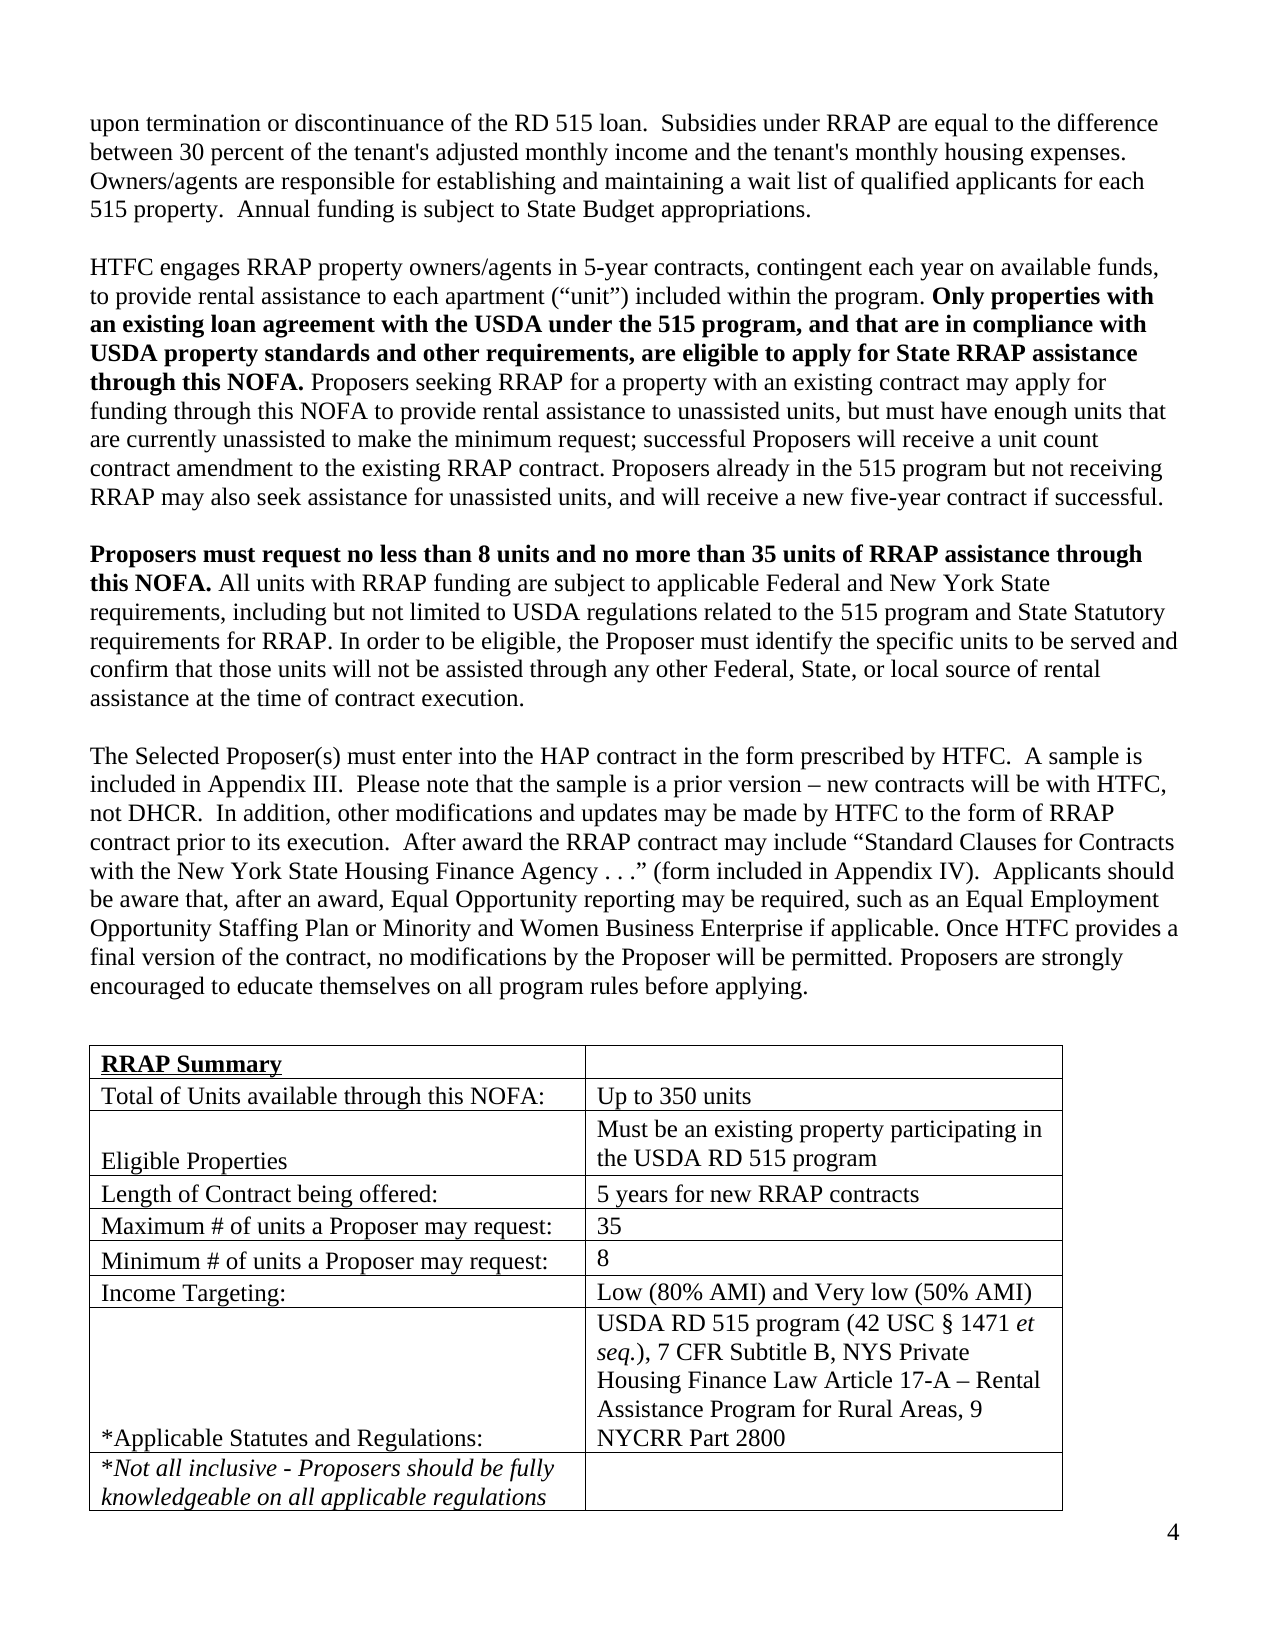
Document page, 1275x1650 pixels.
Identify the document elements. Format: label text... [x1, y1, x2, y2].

table_cell USDA RD 515 program (42 USC § 1471 et seq.), 7 CFR Subtitle B, NYS Private Housing Finance Law Article 17-A – Rental Assistance Program for Rural Areas, 9 NYCRR Part 2800 [586, 1308, 1062, 1452]
table_cell Eligible Properties [90, 1111, 585, 1175]
table_cell 8 [586, 1241, 1062, 1274]
table_cell Income Targeting: [90, 1276, 585, 1307]
table_cell Minimum # of units a Proposer may request: [90, 1241, 585, 1274]
text The Selected Proposer(s) must enter into the HAP contract in the form prescribed by HTFC. A sample is included in Appendix III. Please note that the sample is a prior version – new contracts will be with HTFC, not DHCR. In addition, other modifications and updates may be made by HTFC to the form of RRAP contract prior to its execution. After award the RRAP contract may include “Standard Clauses for Contracts with the New York State Housing Finance Agency . . .” (form included in Appendix IV). Applicants should be aware that, after an award, Equal Opportunity reporting may be required, such as an Equal Employment Opportunity Staffing Plan or Minority and Women Business Enterprise if applicable. Once HTFC provides a final version of the contract, no modifications by the Proposer will be permitted. Proposers are strongly encouraged to educate themselves on all program rules before applying. [89, 741, 1179, 999]
table_cell 35 [586, 1209, 1062, 1240]
table_cell Must be an existing property participating in the USDA RD 515 program [586, 1111, 1062, 1175]
text Proposers must request no less than 8 units and no more than 35 units of RRAP assistance through this NOFA. All units with RRAP funding are subject to applicable Federal and New York State requirements, including but not limited to USDA regulations related to the 515 program and State Statutory requirements for RRAP. In order to be eligible, the Proposer must identify the specific units to be served and confirm that those units will not be assisted through any other Federal, State, or local source of rental assistance at the time of contract execution. [89, 539, 1179, 712]
table_header [586, 1046, 1062, 1077]
table_cell 5 years for new RRAP contracts [586, 1176, 1062, 1207]
table_cell Total of Units available through this NOFA: [90, 1079, 585, 1110]
table_cell Length of Contract being offered: [90, 1176, 585, 1207]
text HTFC engages RRAP property owners/agents in 5-year contracts, contingent each year on available funds, to provide rental assistance to each apartment (“unit”) included within the program. Only properties with an existing loan agreement with the USDA under the 515 program, and that are in compliance with USDA property standards and other requirements, are eligible to apply for State RRAP assistance through this NOFA. Proposers seeking RRAP for a property with an existing contract may apply for funding through this NOFA to provide rental assistance to unassisted units, but must have enough units that are currently unassisted to make the minimum request; successful Proposers will receive a unit count contract amendment to the existing RRAP contract. Proposers already in the 515 program but not receiving RRAP may also seek assistance for unassisted units, and will receive a new five-year contract if successful. [89, 252, 1179, 511]
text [89, 108, 1179, 223]
table_cell [586, 1453, 1062, 1510]
table_cell *Applicable Statutes and Regulations: [90, 1308, 585, 1452]
table_cell Up to 350 units [586, 1079, 1062, 1110]
table_cell Low (80% AMI) and Very low (50% AMI) [586, 1276, 1062, 1307]
table_cell Maximum # of units a Proposer may request: [90, 1209, 585, 1240]
table_cell *Not all inclusive - Proposers should be fully knowledgeable on all applicable regulations [90, 1453, 585, 1510]
table_header RRAP Summary [90, 1046, 585, 1077]
